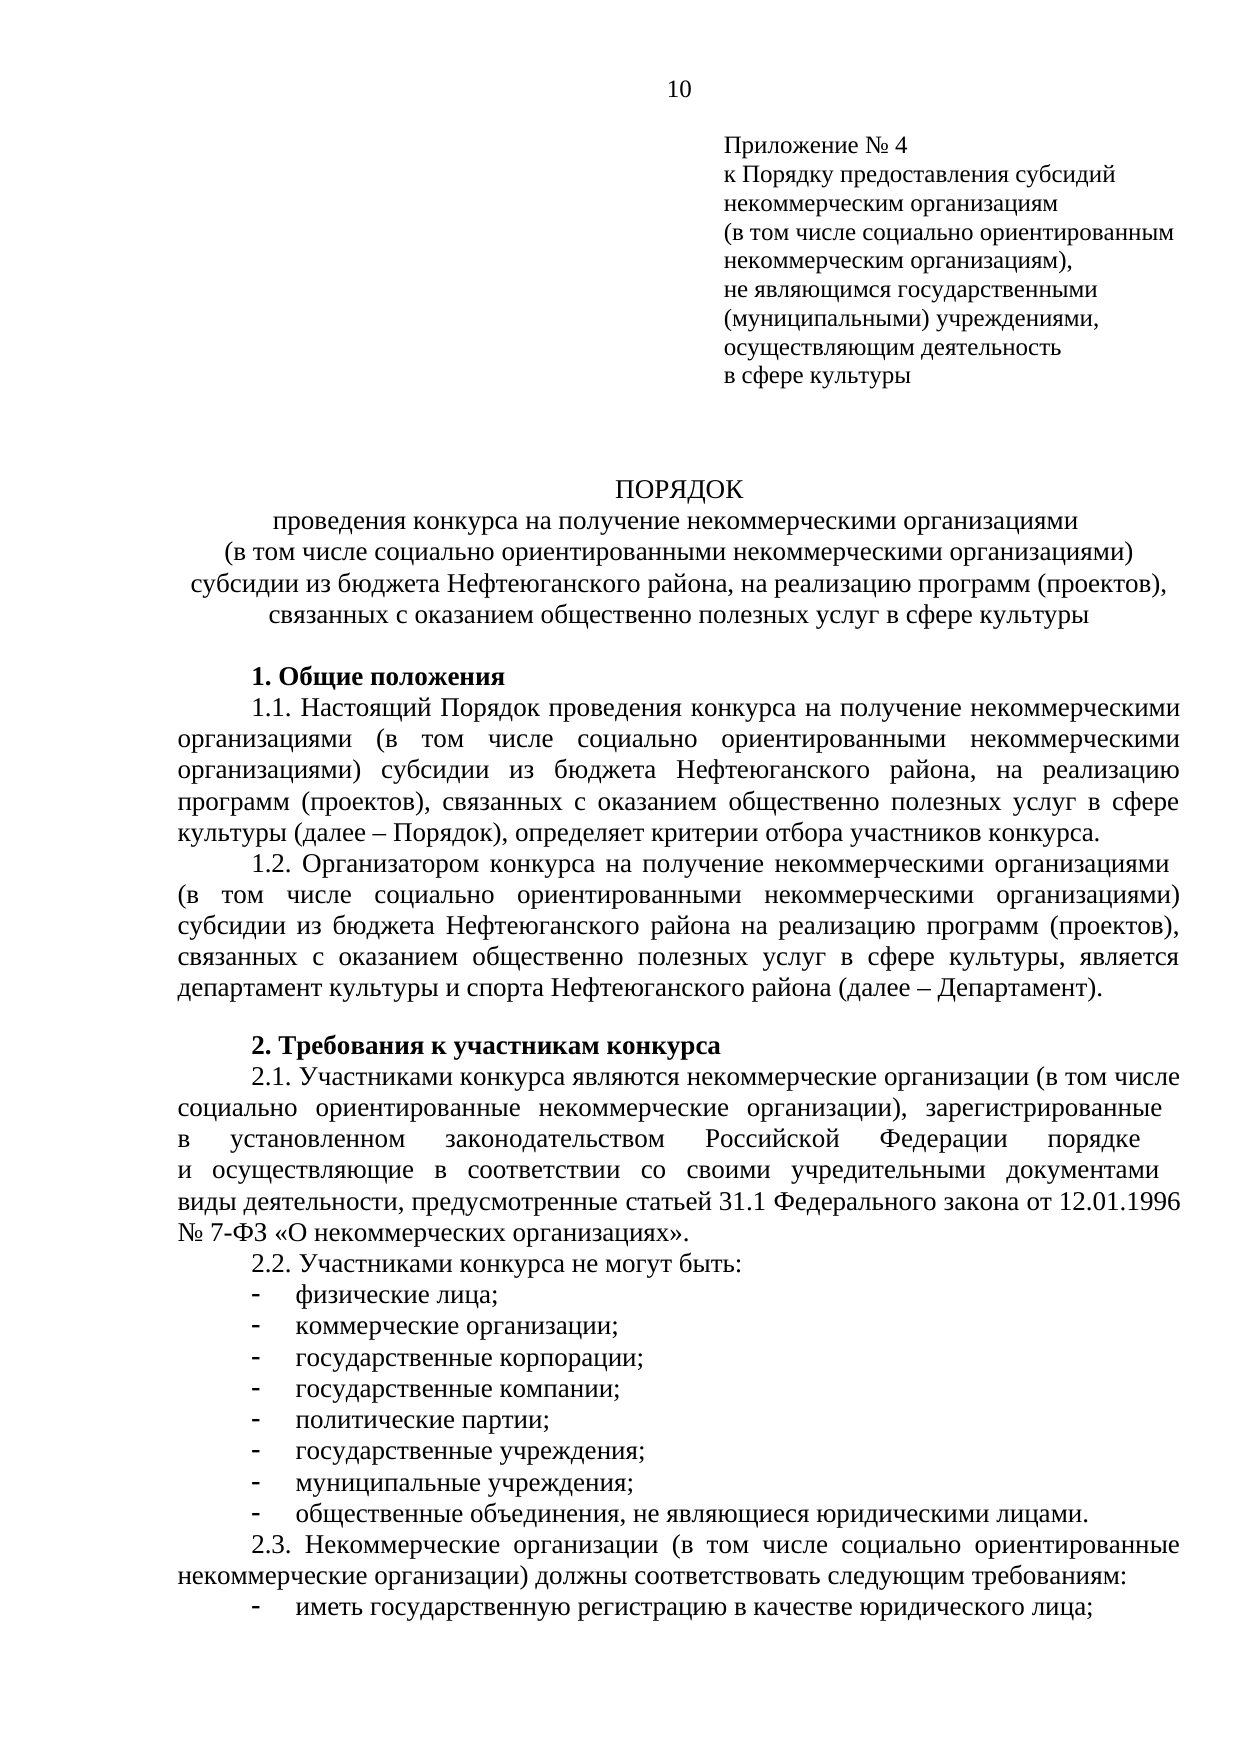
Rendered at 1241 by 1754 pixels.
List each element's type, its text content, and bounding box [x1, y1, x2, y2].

list политические партии; [177, 1403, 1181, 1434]
text 2.3. Некоммерческие организации (в том числе социально ориентированные некоммерческие организации) должны соответствовать следующим требованиям: [177, 1528, 1181, 1591]
list муниципальные учреждения; [177, 1466, 1181, 1497]
title ПОРЯДОК [177, 473, 1181, 504]
text не являющимся государственными (муниципальными) учреждениями, осуществляющим деятельность в сфере культуры [723, 274, 1181, 389]
text проведения конкурса на получение некоммерческими организациями (в том числе социально ориентированными некоммерческими организациями) субсидии из бюджета Нефтеюганского района, на реализацию программ (проектов), связанных с оказанием общественно полезных услуг в сфере культуры [177, 504, 1181, 629]
list государственные компании; [177, 1372, 1181, 1403]
list государственные учреждения; [177, 1434, 1181, 1466]
text 1. Общие положения [177, 660, 1181, 691]
list коммерческие организации; [177, 1309, 1181, 1341]
text 2.1. Участниками конкурса являются некоммерческие организации (в том числе социально ориентированные некоммерческие организации), зарегистрированные в установленном законодательством Российской Федерации порядке и осуществляющие в соответствии со своими учредительными документами виды деятельности, предусмотренные статьей 31.1 Федерального закона от 12.01.1996 № 7-ФЗ «О некоммерческих организациях». [177, 1060, 1181, 1247]
text некоммерческим организациям [723, 188, 1181, 217]
list иметь государственную регистрацию в качестве юридического лица; [177, 1591, 1181, 1622]
text 1.2. Организатором конкурса на получение некоммерческими организациями (в том числе социально ориентированными некоммерческими организациями) субсидии из бюджета Нефтеюганского района на реализацию программ (проектов), связанных с оказанием общественно полезных услуг в сфере культуры, является департамент культуры и спорта Нефтеюганского района (далее – Департамент). [177, 847, 1181, 1003]
list физические лица; [177, 1278, 1181, 1309]
text 2.2. Участниками конкурса не могут быть: [177, 1247, 1181, 1278]
text 2. Требования к участникам конкурса [177, 1029, 1181, 1060]
text некоммерческим организациям), [723, 246, 1181, 274]
list общественные объединения, не являющиеся юридическими лицами. [177, 1497, 1181, 1528]
text Приложение № 4 [723, 131, 1181, 159]
text (в том числе социально ориентированным [723, 217, 1181, 246]
text к Порядку предоставления субсидий [723, 159, 1181, 188]
list государственные корпорации; [177, 1341, 1181, 1372]
text 1.1. Настоящий Порядок проведения конкурса на получение некоммерческими организациями (в том числе социально ориентированными некоммерческими организациями) субсидии из бюджета Нефтеюганского района, на реализацию программ (проектов), связанных с оказанием общественно полезных услуг в сфере культуры (далее – Порядок), определяет критерии отбора участников конкурса. [177, 691, 1181, 847]
